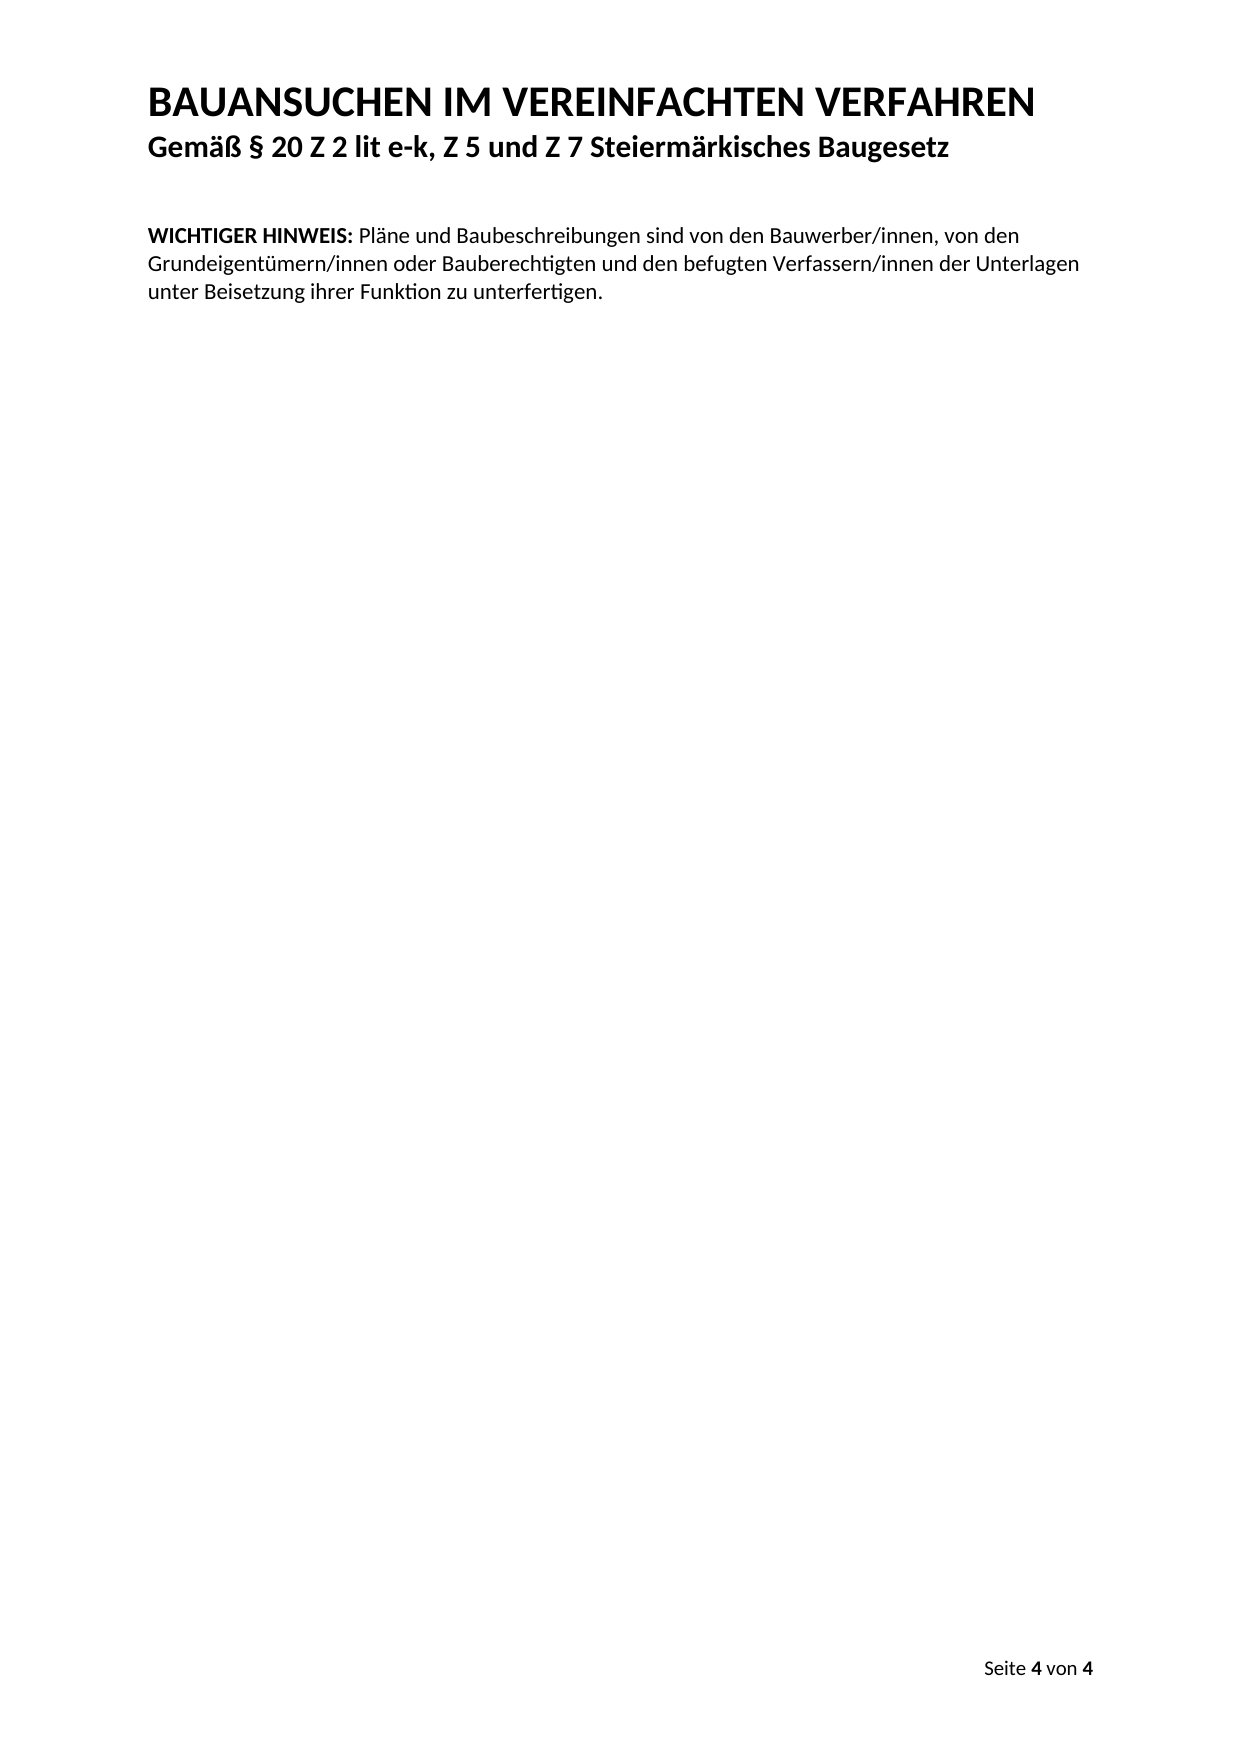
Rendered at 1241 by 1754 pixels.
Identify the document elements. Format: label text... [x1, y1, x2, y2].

text Wichtiger Hinweis: Pläne und Baubeschreibungen sind von den Bauwerber/innen, von den Grundeigentümern/innen oder Bauberechtigten und den befugten Verfassern/innen der Unterlagen unter Beisetzung ihrer Funktion zu unterfertigen. [148, 221, 1093, 305]
